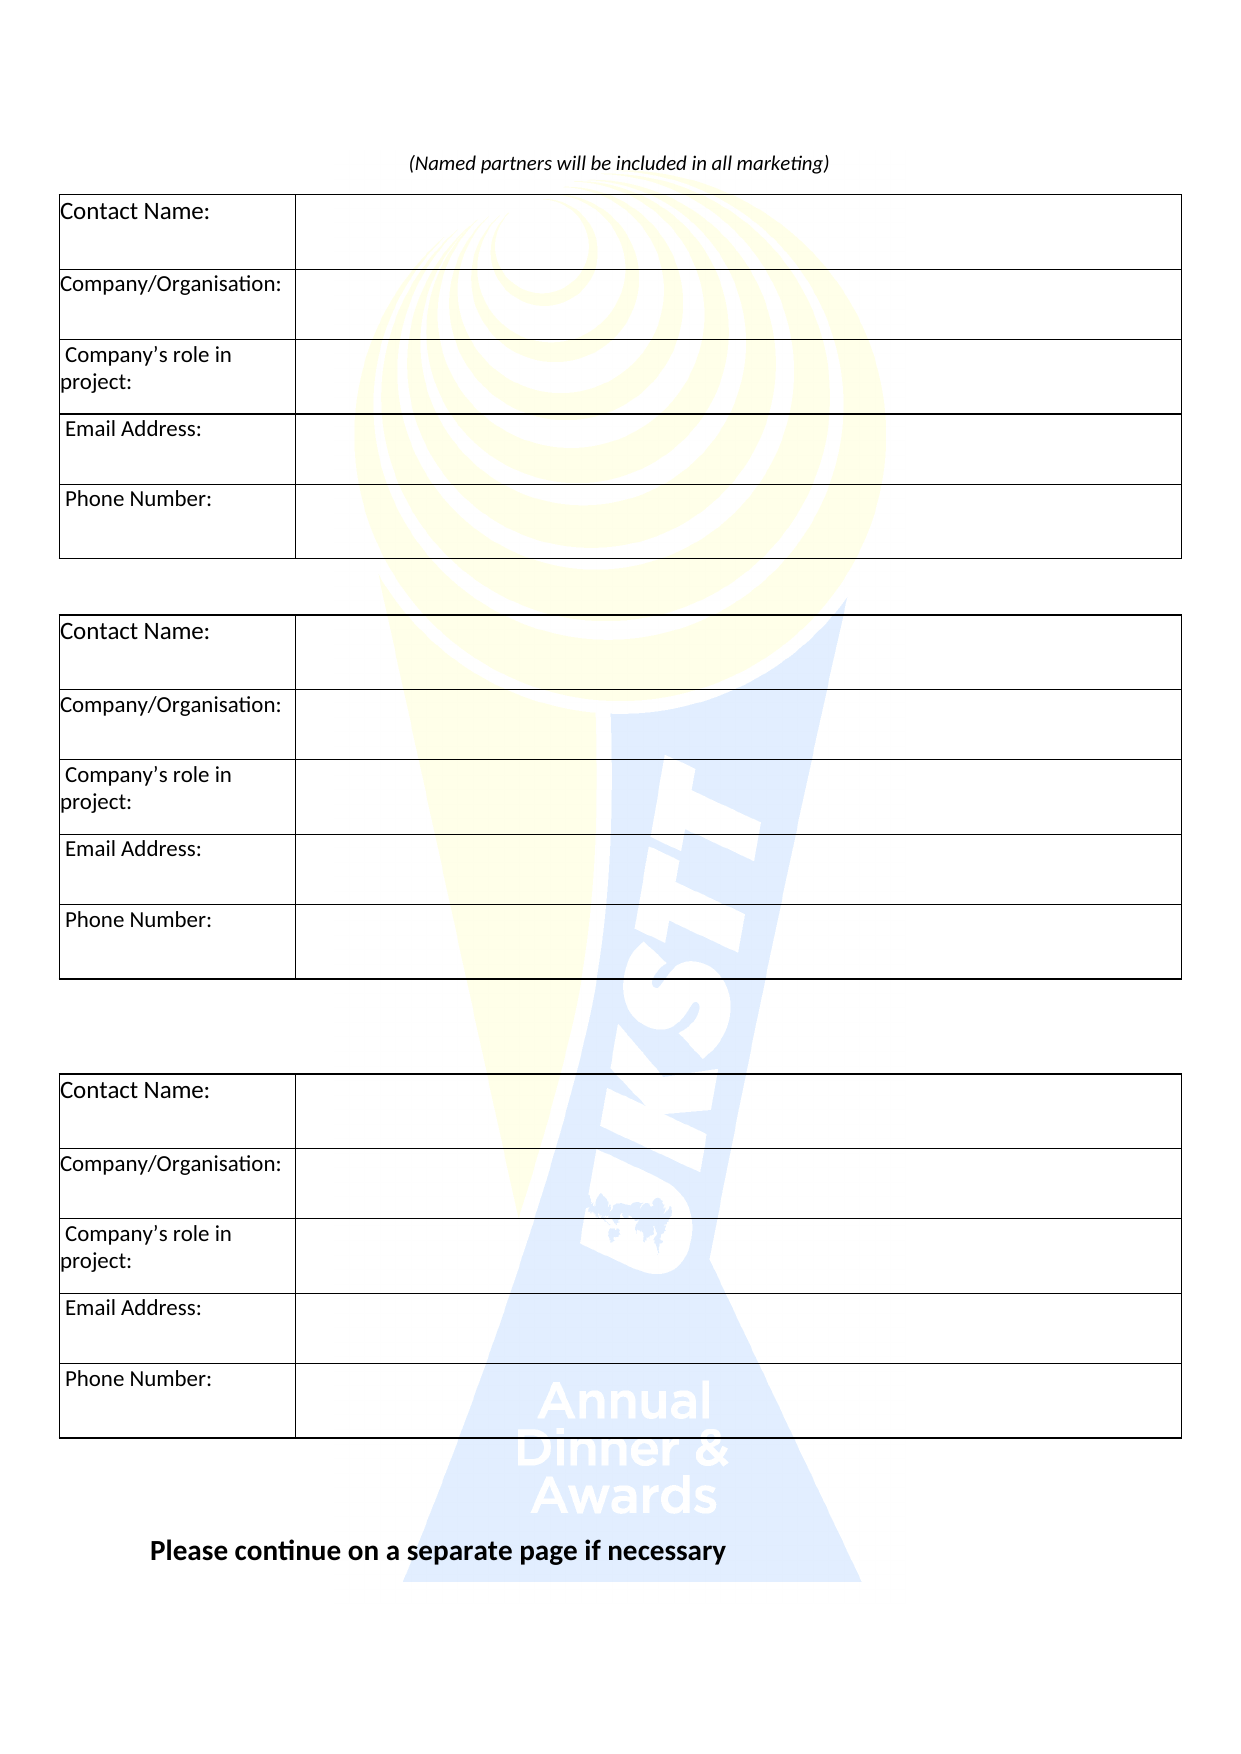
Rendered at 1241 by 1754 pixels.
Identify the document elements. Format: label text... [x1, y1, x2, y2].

table_cell [296, 1364, 1181, 1437]
table_cell Phone Number: [60, 905, 295, 978]
table_header [296, 195, 1181, 268]
table_cell Company/Organisation: [60, 1149, 295, 1218]
table_cell Email Address: [60, 1294, 295, 1363]
table_cell [296, 485, 1181, 558]
table_cell [296, 415, 1181, 483]
table_cell [296, 1219, 1181, 1292]
table_cell Phone Number: [60, 1364, 295, 1437]
table_cell [296, 905, 1181, 978]
table_header Contact Name: [60, 1075, 295, 1148]
table_cell [296, 690, 1181, 759]
table_cell Company’s role in project: [60, 1219, 295, 1292]
table_header Contact Name: [60, 195, 295, 268]
table_cell Email Address: [60, 415, 295, 483]
table_cell Email Address: [60, 835, 295, 904]
table_cell [296, 1294, 1181, 1363]
table_header [296, 1075, 1181, 1148]
table_header Contact Name: [60, 616, 295, 689]
table_header [296, 616, 1181, 689]
text (Named partners will be included in all marketing) [150, 150, 1090, 175]
table_cell Company/Organisation: [60, 690, 295, 759]
table_cell [296, 760, 1181, 833]
table_cell Company’s role in project: [60, 760, 295, 833]
table_cell [296, 1149, 1181, 1218]
table_cell Company’s role in project: [60, 340, 295, 413]
text Please continue on a separate page if necessary [150, 1532, 1090, 1568]
table_cell [296, 835, 1181, 904]
table_cell [296, 270, 1181, 339]
table_cell [296, 340, 1181, 413]
table_cell Phone Number: [60, 485, 295, 558]
table_cell Company/Organisation: [60, 270, 295, 339]
